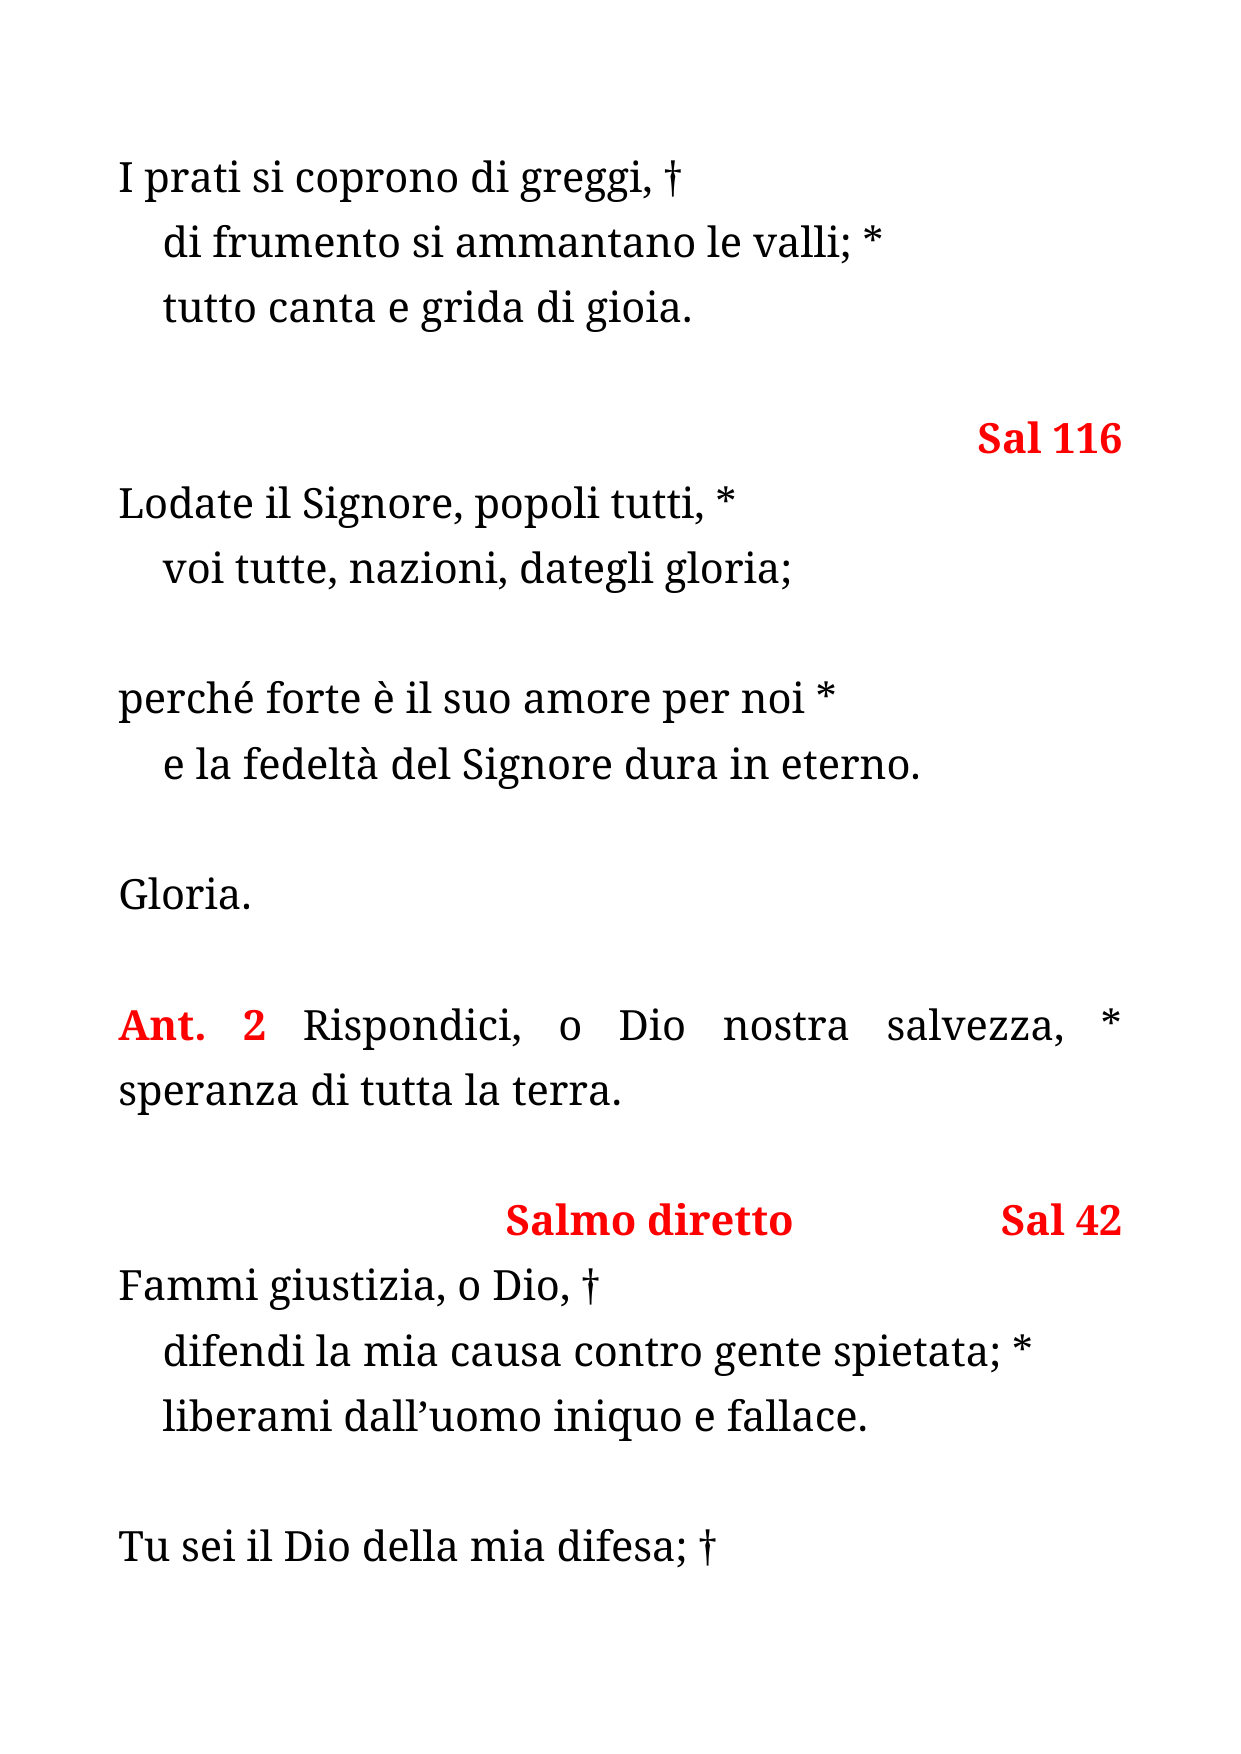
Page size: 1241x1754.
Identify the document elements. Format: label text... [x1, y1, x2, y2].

text di frumento si ammantano le valli; * [118, 213, 1122, 269]
text Lodate il Signore, popoli tutti, * [118, 474, 1122, 530]
text Sal 116 [118, 408, 1122, 465]
text liberami dall’uomo iniquo e fallace. [118, 1387, 1122, 1443]
text Salmo diretto Sal 42 [118, 1191, 1122, 1248]
text tutto canta e grida di gioia. [118, 278, 1122, 335]
text Ant. 2 Rispondici, o Dio nostra salvezza, * speranza di tutta la terra. [118, 995, 1122, 1117]
text Tu sei il Dio della mia difesa; † [118, 1517, 1122, 1574]
text Gloria. [118, 865, 1122, 922]
text voi tutte, nazioni, dategli gloria; [118, 539, 1122, 596]
text I prati si coprono di greggi, † [118, 148, 1122, 204]
text Fammi giustizia, o Dio, † [118, 1256, 1122, 1313]
text difendi la mia causa contro gente spietata; * [118, 1321, 1122, 1378]
text perché forte è il suo amore per noi * [118, 669, 1122, 726]
text e la fedeltà del Signore dura in eterno. [118, 734, 1122, 791]
